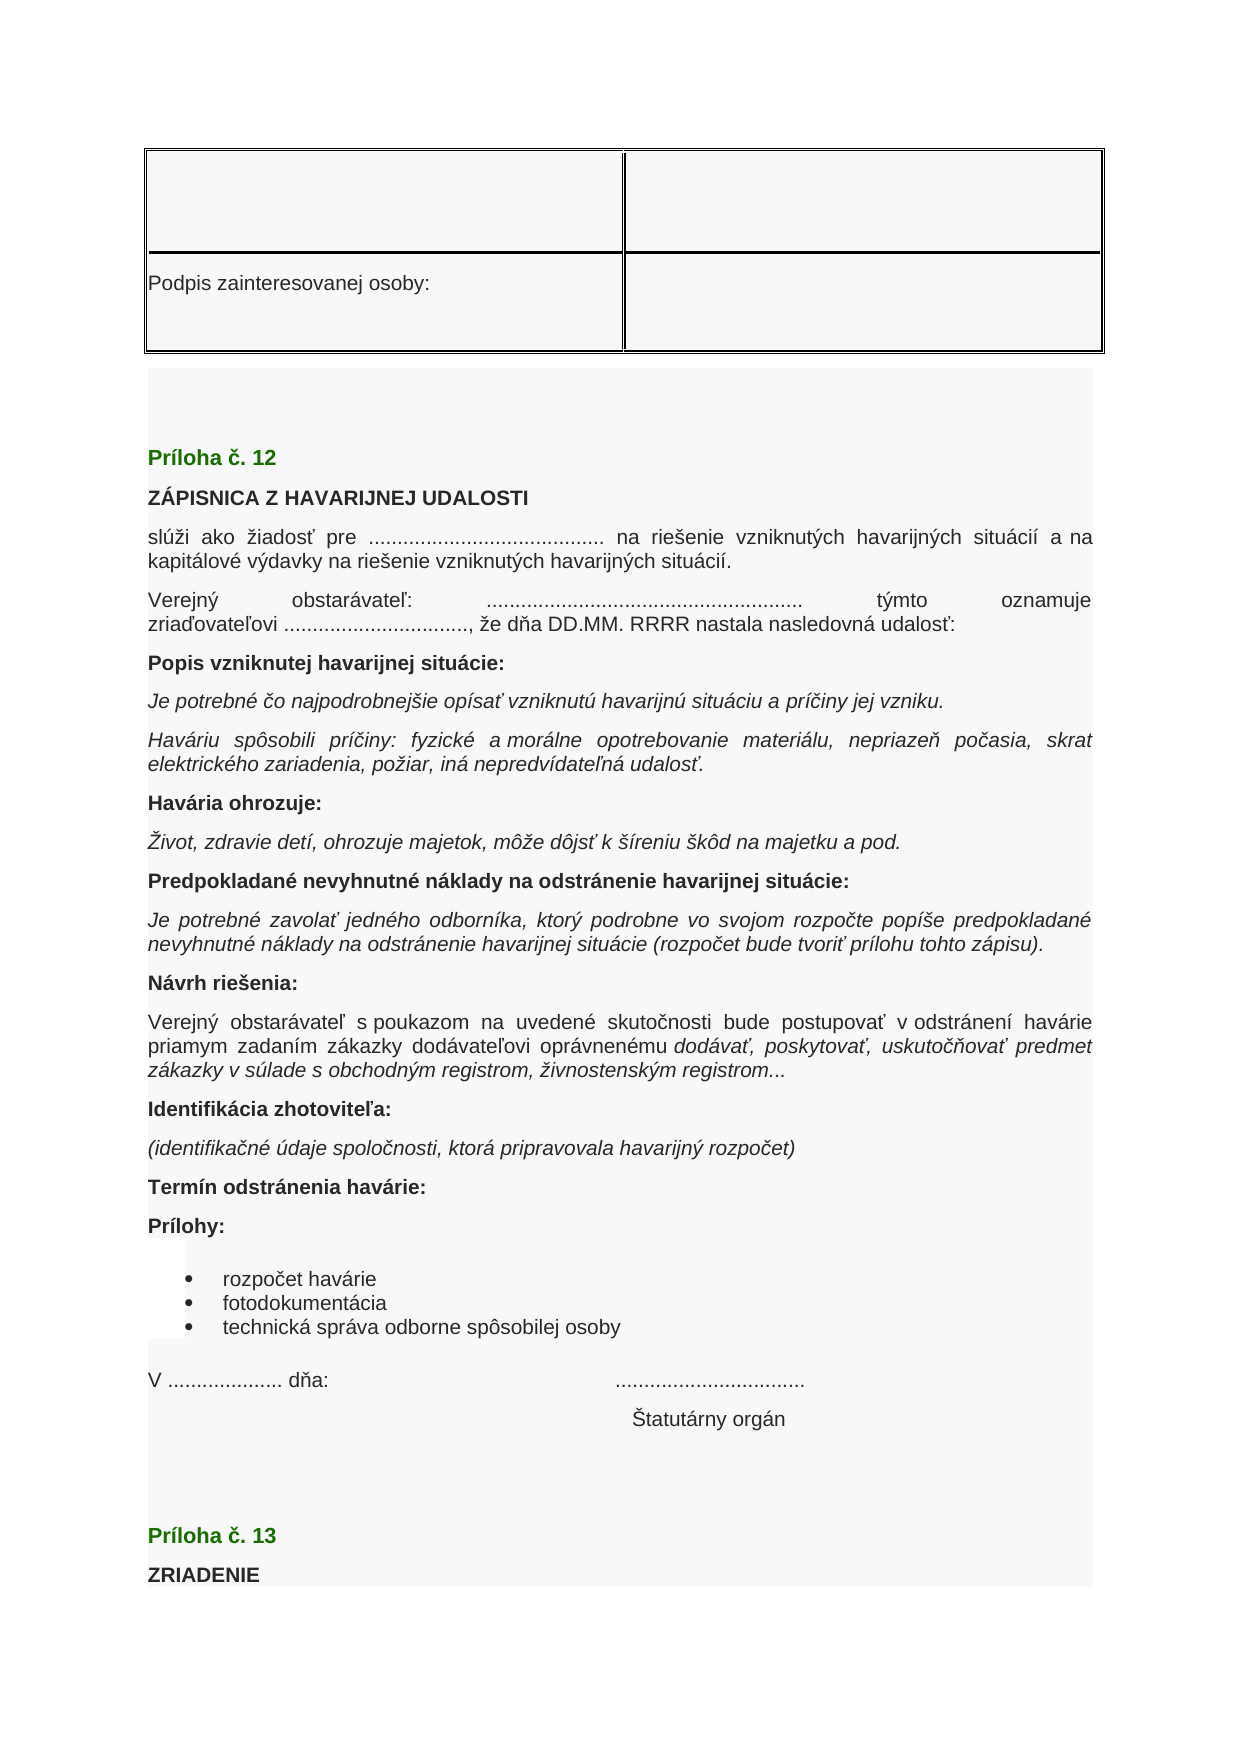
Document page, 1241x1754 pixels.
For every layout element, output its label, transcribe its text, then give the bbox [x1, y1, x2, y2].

text Haváriu spôsobili príčiny: fyzické a morálne opotrebovanie materiálu, nepriazeň počasia, skrat elektrického zariadenia, požiar, iná nepredvídateľná udalosť. [148, 728, 1093, 776]
text Havária ohrozuje: [148, 791, 1093, 815]
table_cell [624, 151, 1101, 251]
text Život, zdravie detí, ohrozuje majetok, môže dôjsť k šíreniu škôd na majetku a pod. [148, 830, 1093, 854]
text ZÁPISNICA Z HAVARIJNEJ UDALOSTI [148, 486, 1093, 509]
text V .................... dňa: ................................. [148, 1368, 1093, 1392]
text Je potrebné čo najpodrobnejšie opísať vzniknutú havarijnú situáciu a príčiny jej vzniku. [148, 689, 1093, 713]
table_cell Dátum: [145, 149, 624, 251]
text Verejný obstarávateľ: ....................................................... týmto oznamuje zriaďovateľovi ................................, že dňa DD.MM. RRRR nastala nasledovná udalosť: [148, 587, 1093, 635]
text Je potrebné zavolať jedného odborníka, ktorý podrobne vo svojom rozpočte popíše predpokladané nevyhnutné náklady na odstránenie havarijnej situácie (rozpočet bude tvoriť prílohu tohto zápisu). [148, 908, 1093, 956]
text Popis vzniknutej havarijnej situácie: [148, 650, 1093, 674]
text Štatutárny orgán [148, 1407, 1093, 1431]
text Návrh riešenia: [148, 971, 1093, 995]
table_cell [624, 251, 1101, 350]
list technická správa odborne spôsobilej osoby [185, 1315, 1093, 1339]
list fotodokumentácia [185, 1291, 1093, 1315]
text Verejný obstarávateľ s poukazom na uvedené skutočnosti bude postupovať v odstránení havárie priamym zadaním zákazky dodávateľovi oprávnenému dodávať, poskytovať, uskutočňovať predmet zákazky v súlade s obchodným registrom, živnostenským registrom... [148, 1010, 1093, 1082]
text Termín odstránenia havárie: [148, 1175, 1093, 1199]
text Predpokladané nevyhnutné náklady na odstránenie havarijnej situácie: [148, 869, 1093, 893]
list rozpočet havárie [185, 1267, 1093, 1291]
text (identifikačné údaje spoločnosti, ktorá pripravovala havarijný rozpočet) [148, 1136, 1093, 1160]
text Príloha č. 12 [148, 439, 1093, 471]
text ZRIADENIE [148, 1563, 1093, 1587]
text slúži ako žiadosť pre ......................................... na riešenie vzniknutých havarijných situácií a na kapitálové výdavky na riešenie vzniknutých havarijných situácií. [148, 524, 1093, 572]
text Prílohy: [148, 1214, 1093, 1238]
text Príloha č. 13 [148, 1517, 1093, 1548]
table_cell Podpis zainteresovanej osoby: [147, 251, 624, 350]
text Identifikácia zhotoviteľa: [148, 1097, 1093, 1121]
